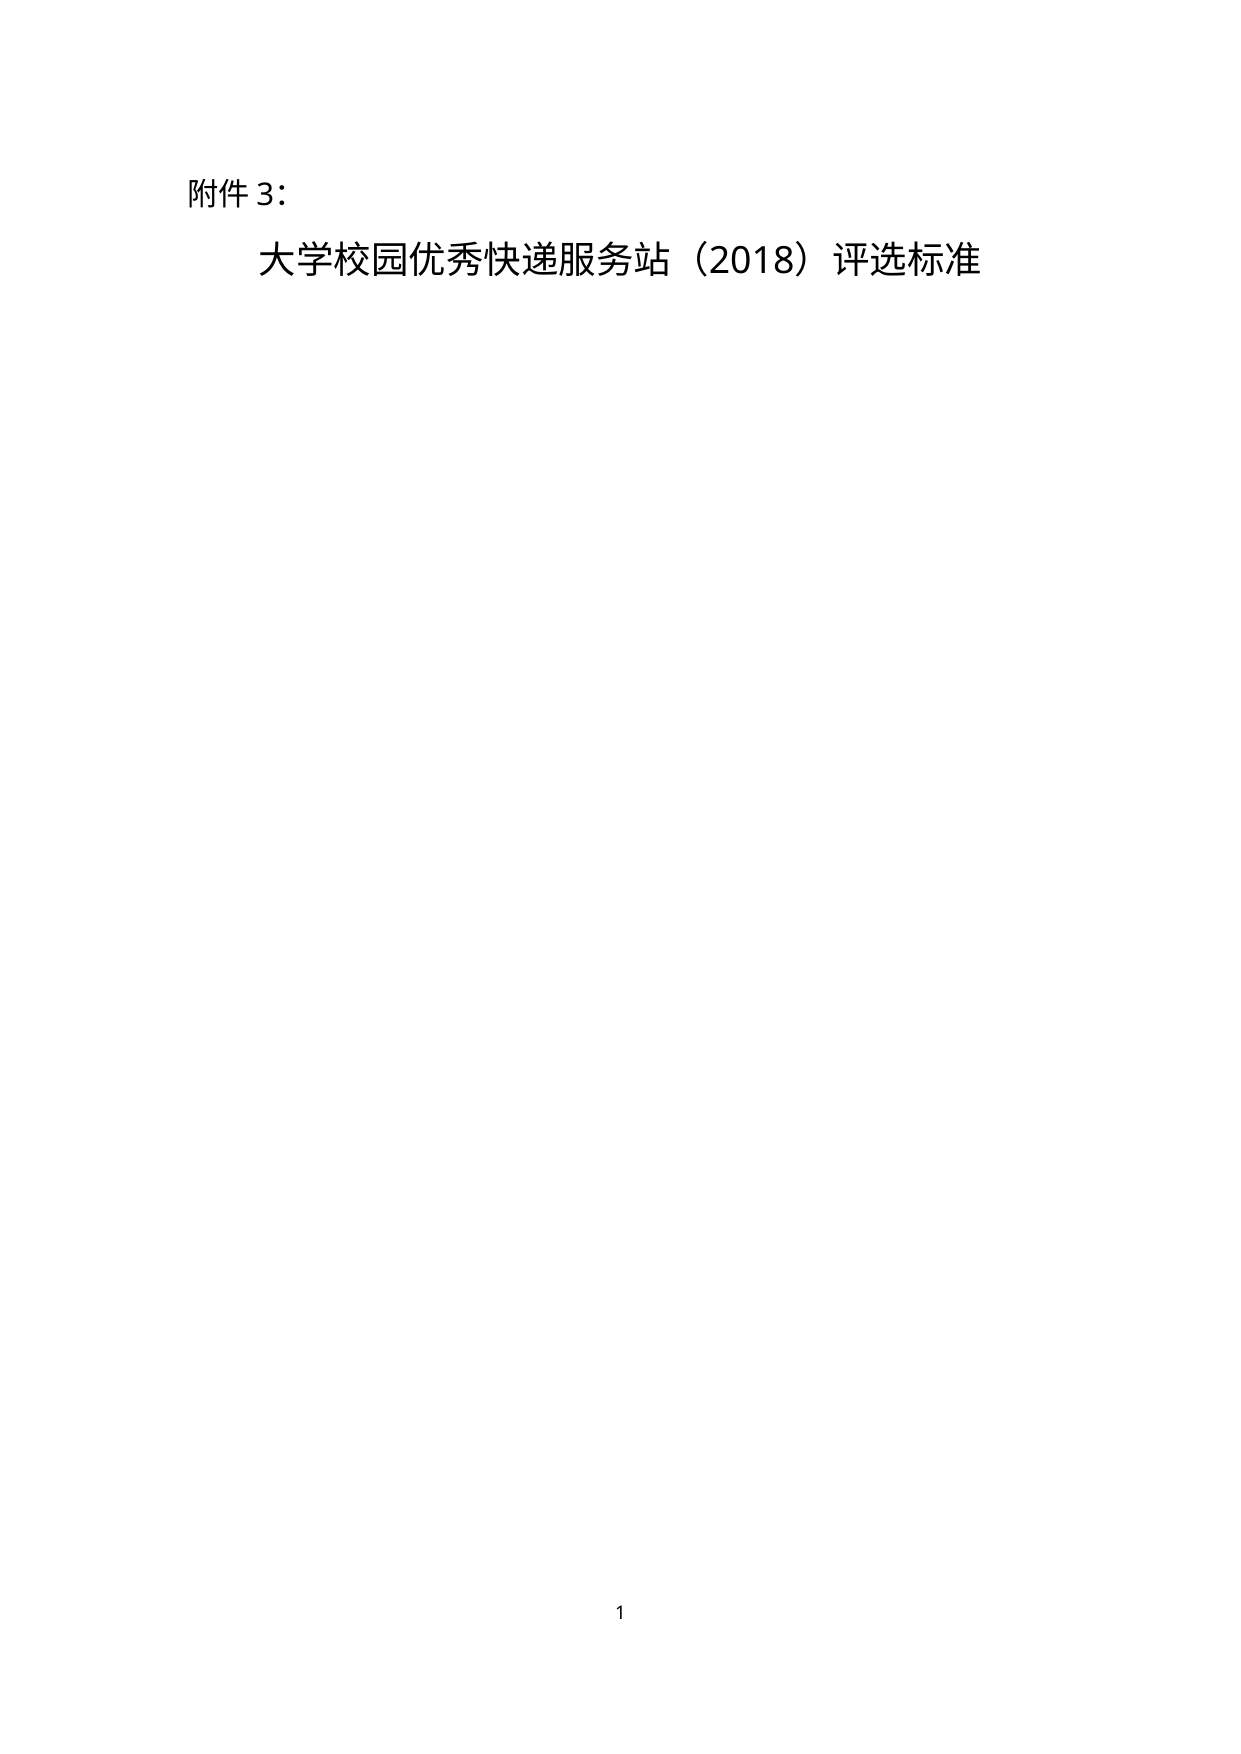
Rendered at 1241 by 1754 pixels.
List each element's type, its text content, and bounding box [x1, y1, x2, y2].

subtitle 附件3： [187, 160, 1053, 225]
text 大学校园优秀快递服务站（2018）评选标准 [187, 225, 1053, 290]
